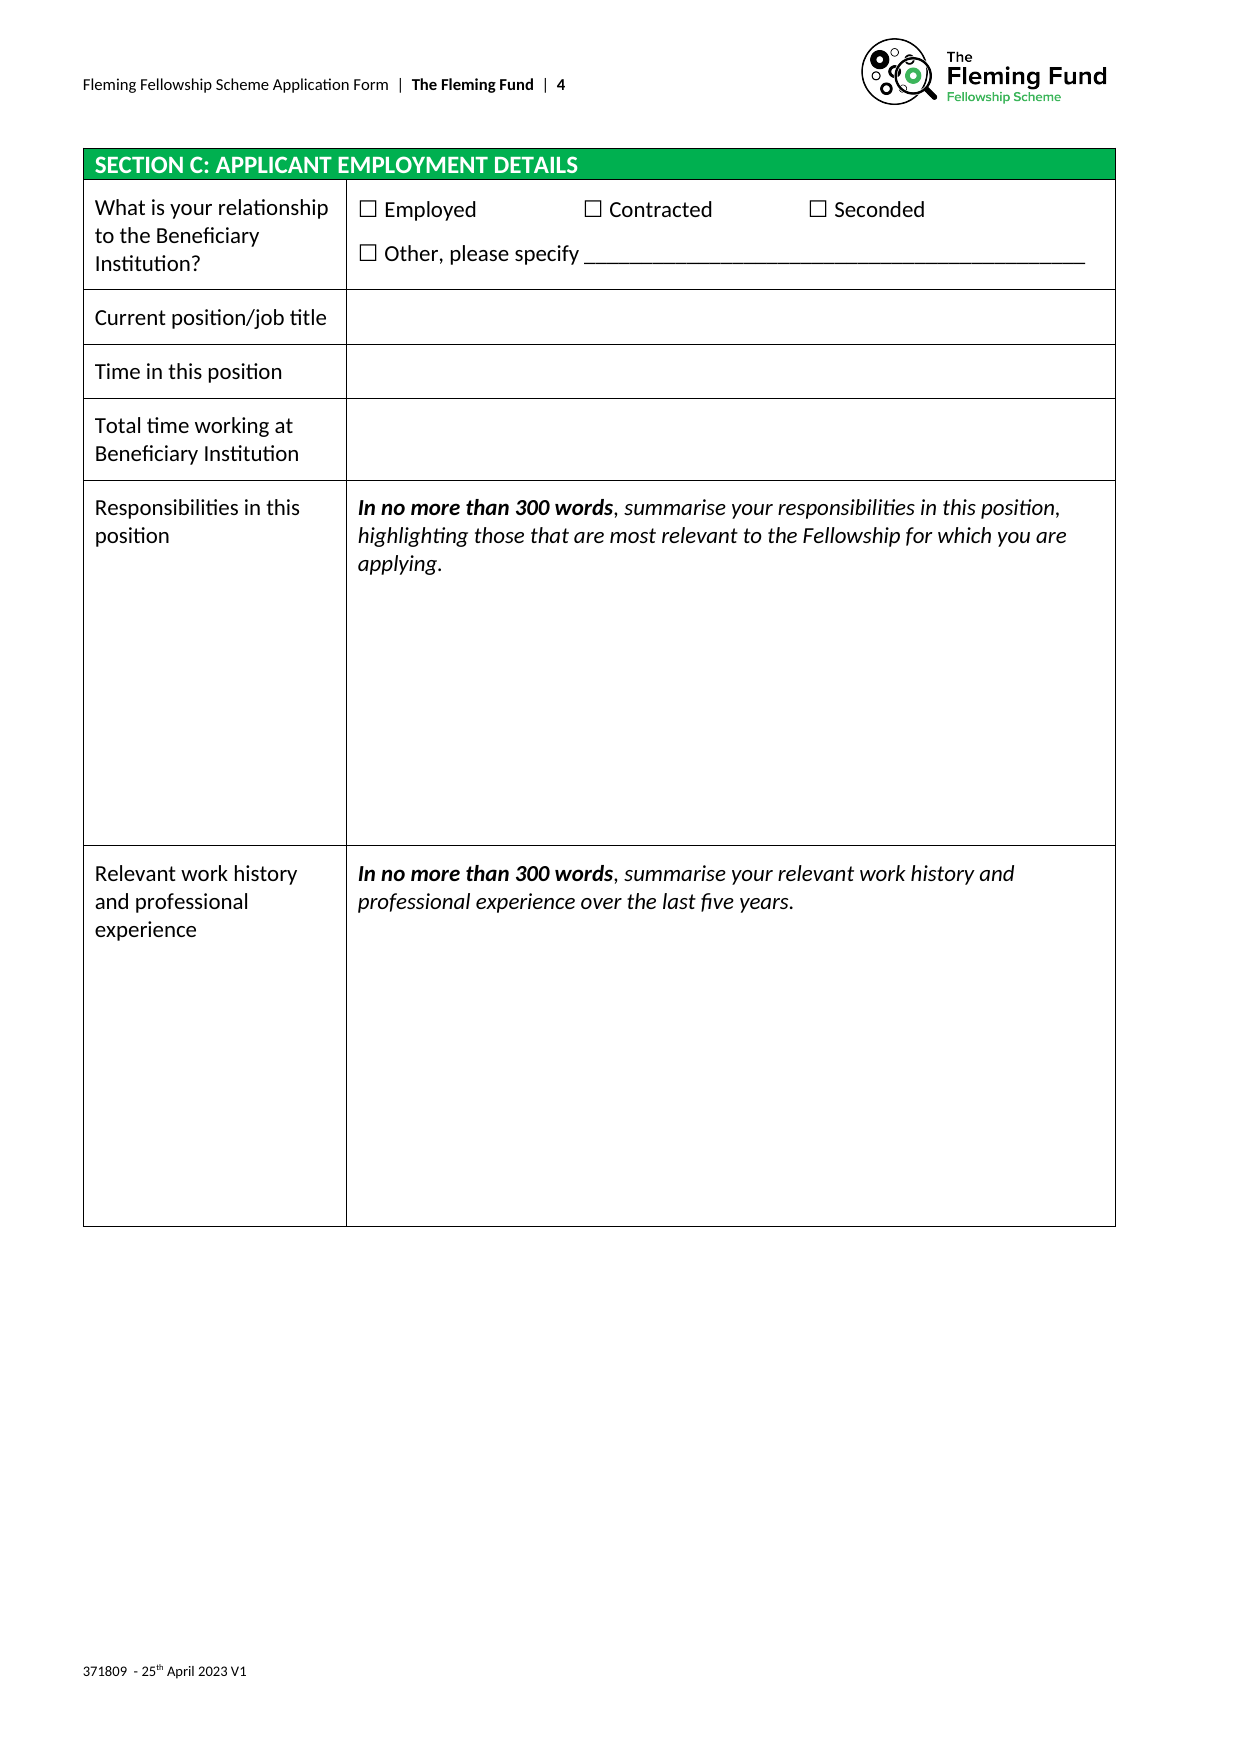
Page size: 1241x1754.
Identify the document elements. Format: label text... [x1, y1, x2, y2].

picture [853, 31, 1119, 112]
table_cell [347, 290, 1115, 343]
table_cell Current position/job title [84, 290, 346, 343]
table_cell Responsibilities in this position [84, 481, 346, 845]
table_cell Time in this position [84, 345, 346, 397]
table_cell Employed Contracted Seconded Other, please specify ____________________________________________ [347, 180, 1115, 289]
table_cell Relevant work history and professional experience [84, 846, 346, 1226]
table_cell [347, 399, 1115, 479]
table_cell [347, 345, 1115, 397]
table_cell In no more than 300 words, summarise your responsibilities in this position, highlighting those that are most relevant to the Fellowship for which you are applying. [347, 481, 1115, 845]
table_cell What is your relationship to the Beneficiary Institution? [84, 180, 346, 289]
table_cell In no more than 300 words, summarise your relevant work history and professional experience over the last five years. [347, 846, 1115, 1226]
table_cell Total time working at Beneficiary Institution [84, 399, 346, 479]
table_cell SECTION C: APPLICANT EMPLOYMENT DETAILS [84, 149, 1115, 179]
